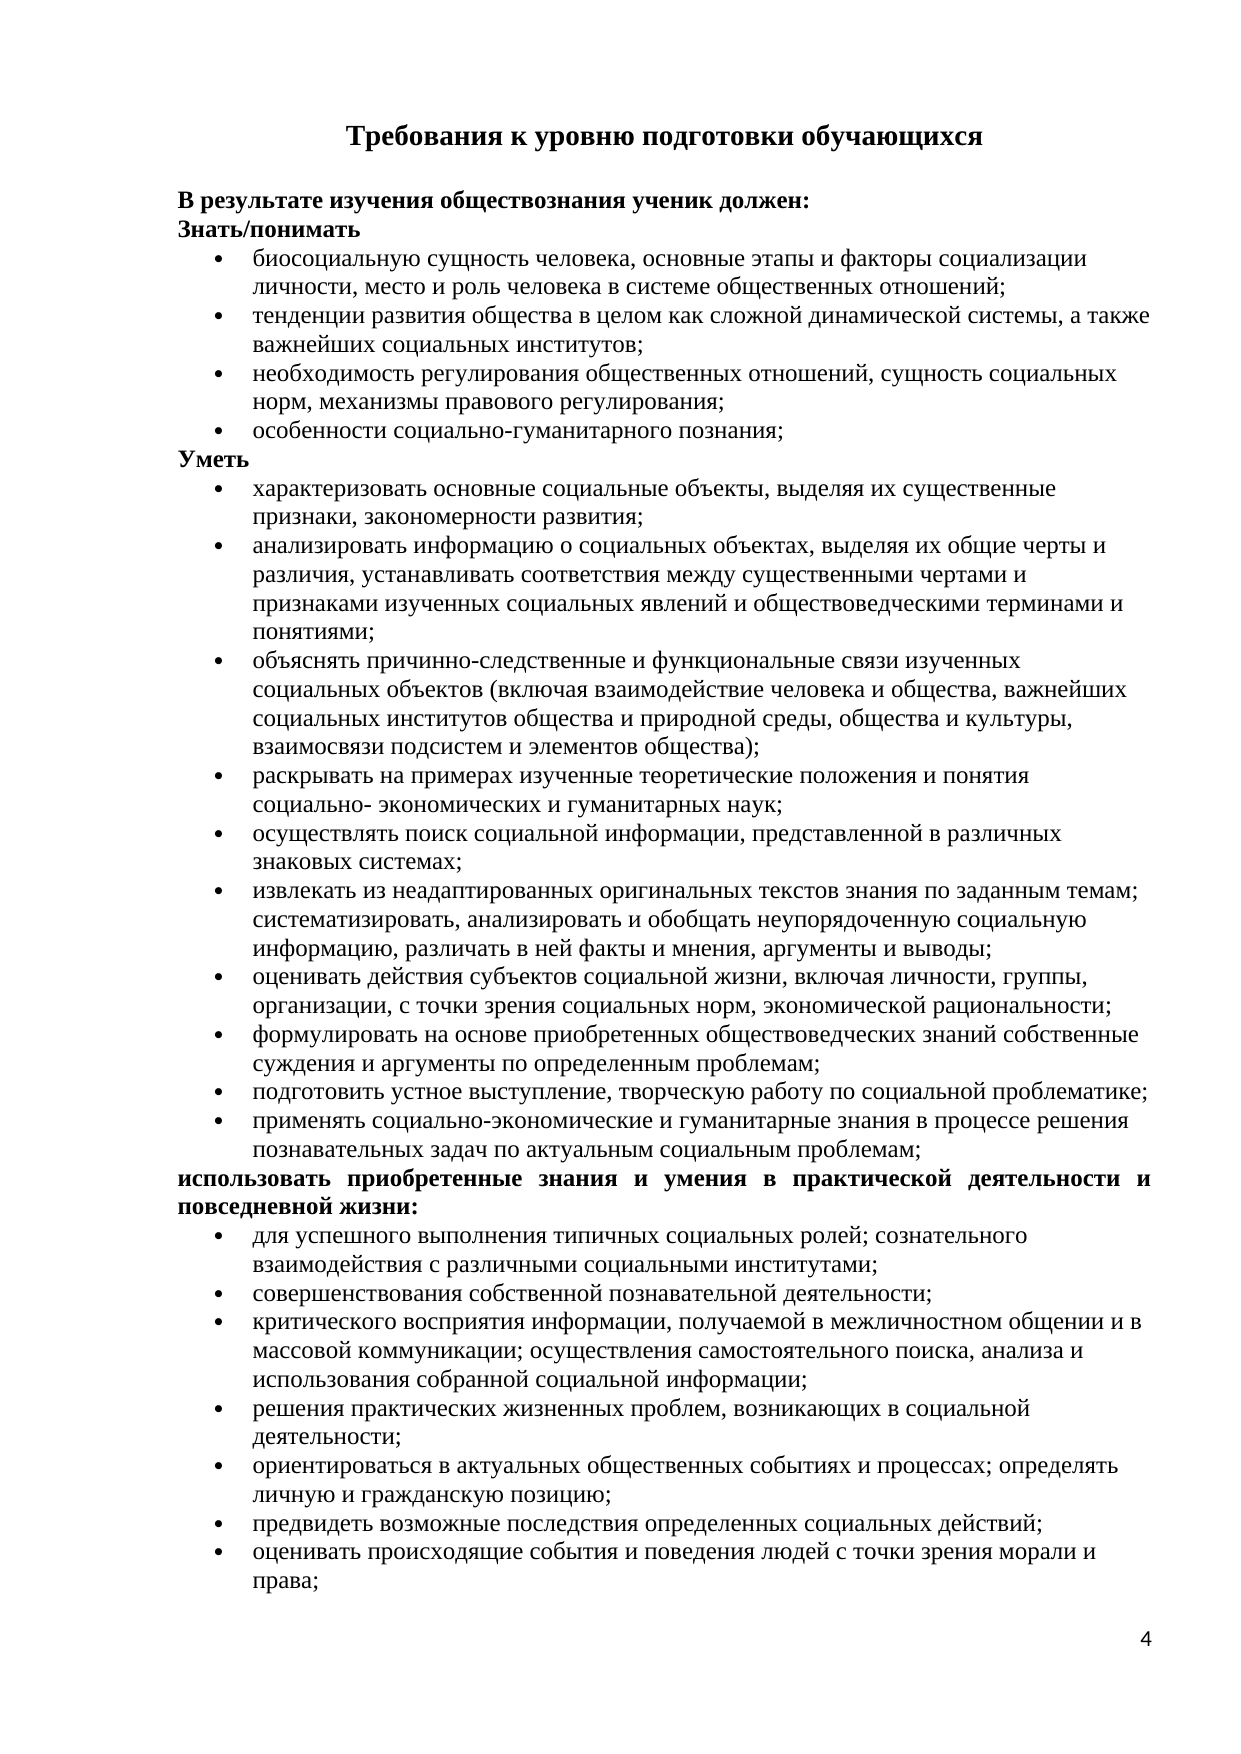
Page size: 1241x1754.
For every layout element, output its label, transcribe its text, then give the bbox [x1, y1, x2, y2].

list оценивать действия субъектов социальной жизни, включая личности, группы, организации, с точки зрения социальных норм, экономической рациональности; [215, 961, 1152, 1019]
text Уметь [177, 444, 1152, 473]
list объяснять причинно-следственные и функциональные связи изученных социальных объектов (включая взаимодействие человека и общества, важнейших социальных институтов общества и природной среды, общества и культуры, взаимосвязи подсистем и элементов общества); [215, 645, 1152, 760]
list оценивать происходящие события и поведения людей с точки зрения морали и права; [215, 1536, 1152, 1594]
list предвидеть возможные последствия определенных социальных действий; [215, 1508, 1152, 1536]
list тенденции развития общества в целом как сложной динамической системы, а также важнейших социальных институтов; [215, 300, 1152, 358]
text использовать приобретенные знания и умения в практической деятельности и повседневной жизни: [177, 1163, 1152, 1220]
list биосоциальную сущность человека, основные этапы и факторы социализации личности, место и роль человека в системе общественных отношений; [215, 243, 1152, 300]
list характеризовать основные социальные объекты, выделяя их существенные признаки, закономерности развития; [215, 473, 1152, 530]
list ориентироваться в актуальных общественных событиях и процессах; определять личную и гражданскую позицию; [215, 1450, 1152, 1508]
list необходимость регулирования общественных отношений, сущность социальных норм, механизмы правового регулирования; [215, 358, 1152, 415]
text Знать/понимать [177, 214, 1152, 243]
text Требования к уровню подготовки обучающихся [177, 118, 1152, 152]
list особенности социально-гуманитарного познания; [215, 415, 1152, 444]
text В результате изучения обществознания ученик должен: [177, 185, 1152, 214]
list критического восприятия информации, получаемой в межличностном общении и в массовой коммуникации; осуществления самостоятельного поиска, анализа и использования собранной социальной информации; [215, 1306, 1152, 1393]
list извлекать из неадаптированных оригинальных текстов знания по заданным темам; систематизировать, анализировать и обобщать неупорядоченную социальную информацию, различать в ней факты и мнения, аргументы и выводы; [215, 875, 1152, 961]
list подготовить устное выступление, творческую работу по социальной проблематике; [215, 1076, 1152, 1105]
list применять социально-экономические и гуманитарные знания в процессе решения познавательных задач по актуальным социальным проблемам; [215, 1105, 1152, 1163]
list осуществлять поиск социальной информации, представленной в различных знаковых системах; [215, 818, 1152, 875]
list формулировать на основе приобретенных обществоведческих знаний собственные суждения и аргументы по определенным проблемам; [215, 1019, 1152, 1076]
list раскрывать на примерах изученные теоретические положения и понятия социально- экономических и гуманитарных наук; [215, 760, 1152, 818]
list для успешного выполнения типичных социальных ролей; сознательного взаимодействия с различными социальными институтами; [215, 1220, 1152, 1278]
list анализировать информацию о социальных объектах, выделяя их общие черты и различия, устанавливать соответствия между существенными чертами и признаками изученных социальных явлений и обществоведческими терминами и понятиями; [215, 530, 1152, 645]
list решения практических жизненных проблем, возникающих в социальной деятельности; [215, 1393, 1152, 1450]
list совершенствования собственной познавательной деятельности; [215, 1278, 1152, 1306]
